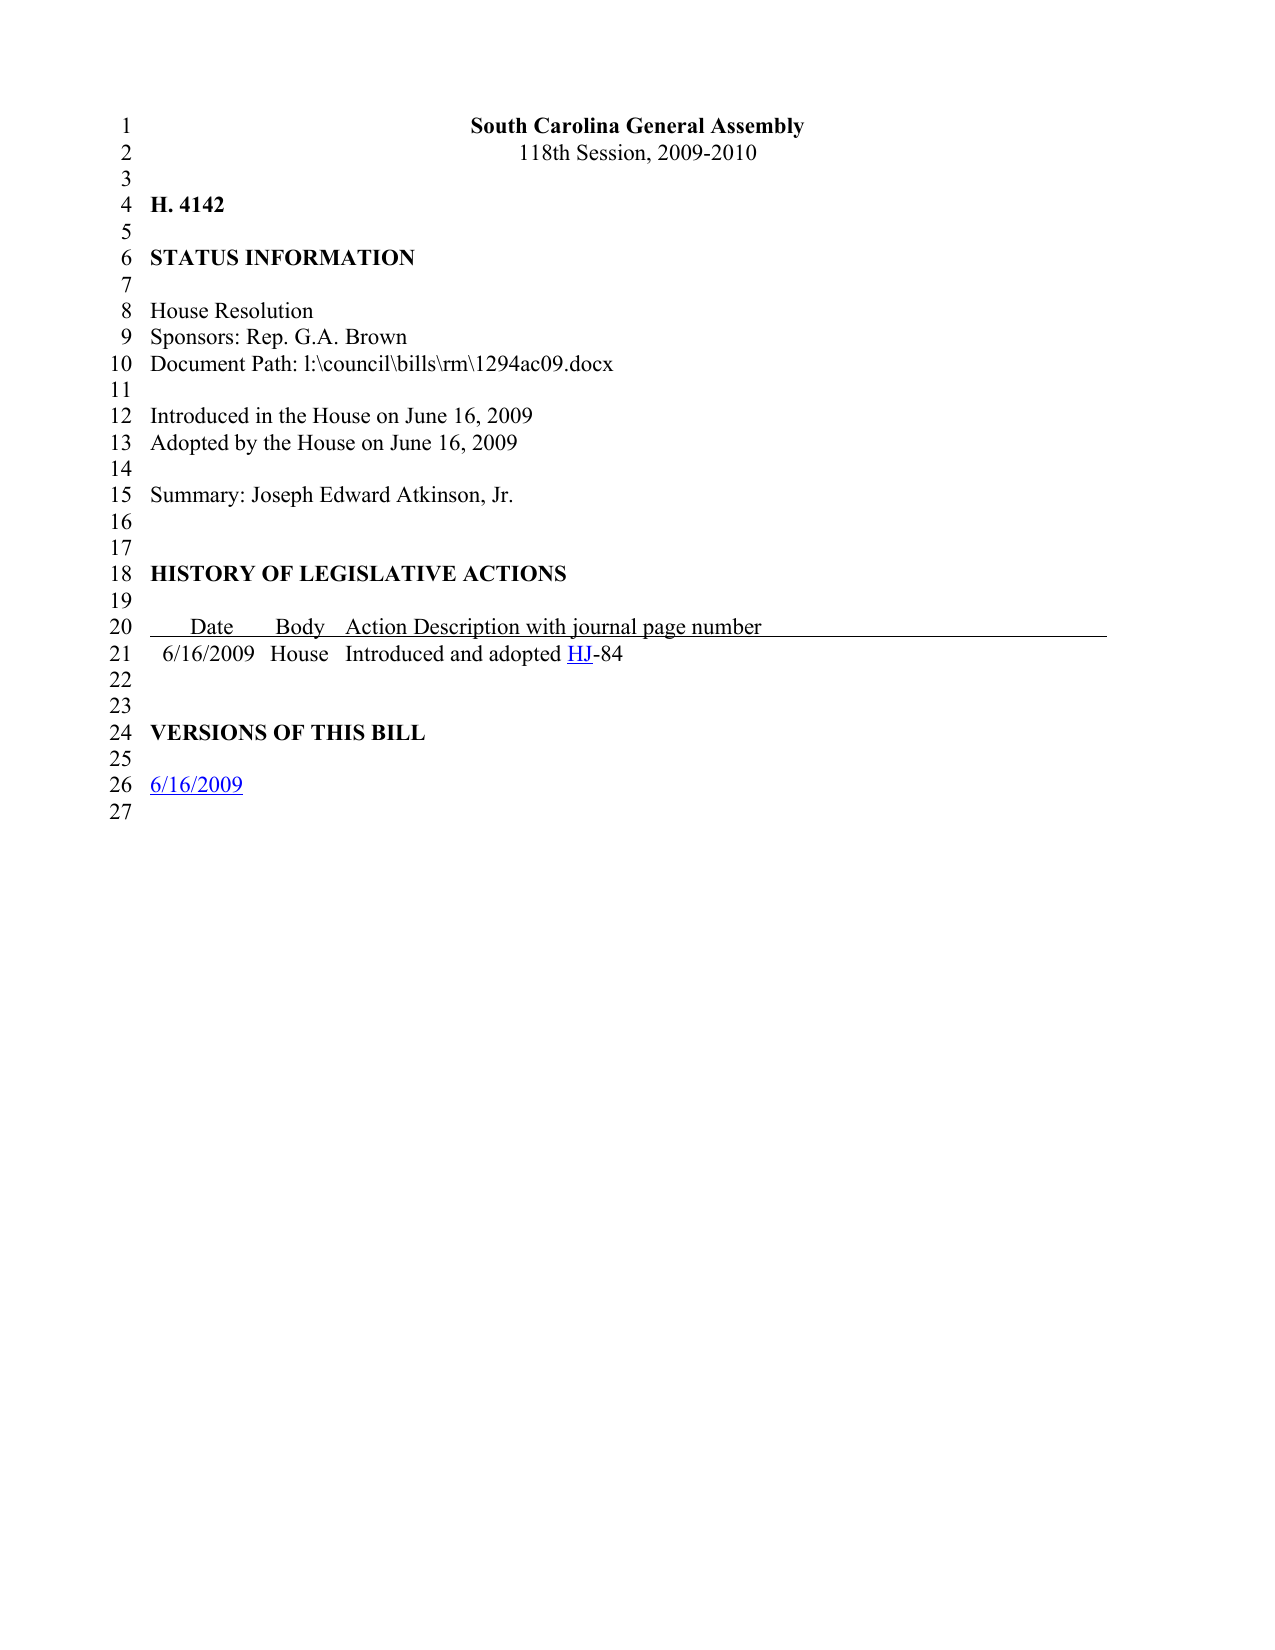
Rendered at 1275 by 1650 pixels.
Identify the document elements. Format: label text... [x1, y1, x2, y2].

text Sponsors: Rep. G.A. Brown [150, 323, 1125, 350]
text House Resolution [150, 297, 1125, 323]
text STATUS INFORMATION [150, 244, 1125, 271]
text Date Body Action Description with journal page number [150, 613, 1125, 639]
text Document Path: l:\council\bills\rm\1294ac09.docx [150, 350, 1125, 376]
text H. 4142 [150, 192, 1125, 218]
text South Carolina General Assembly [150, 112, 1125, 139]
text Adopted by the House on June 16, 2009 [150, 429, 1125, 455]
text 6/16/2009 House Introduced and adopted HJ-84 [150, 639, 1125, 666]
text 6/16/2009 [150, 771, 1125, 798]
text Summary: Joseph Edward Atkinson, Jr. [150, 481, 1125, 508]
text Introduced in the House on June 16, 2009 [150, 402, 1125, 429]
text VERSIONS OF THIS BILL [150, 719, 1125, 745]
text HISTORY OF LEGISLATIVE ACTIONS [150, 561, 1125, 587]
text 118th Session, 2009-2010 [150, 139, 1125, 165]
